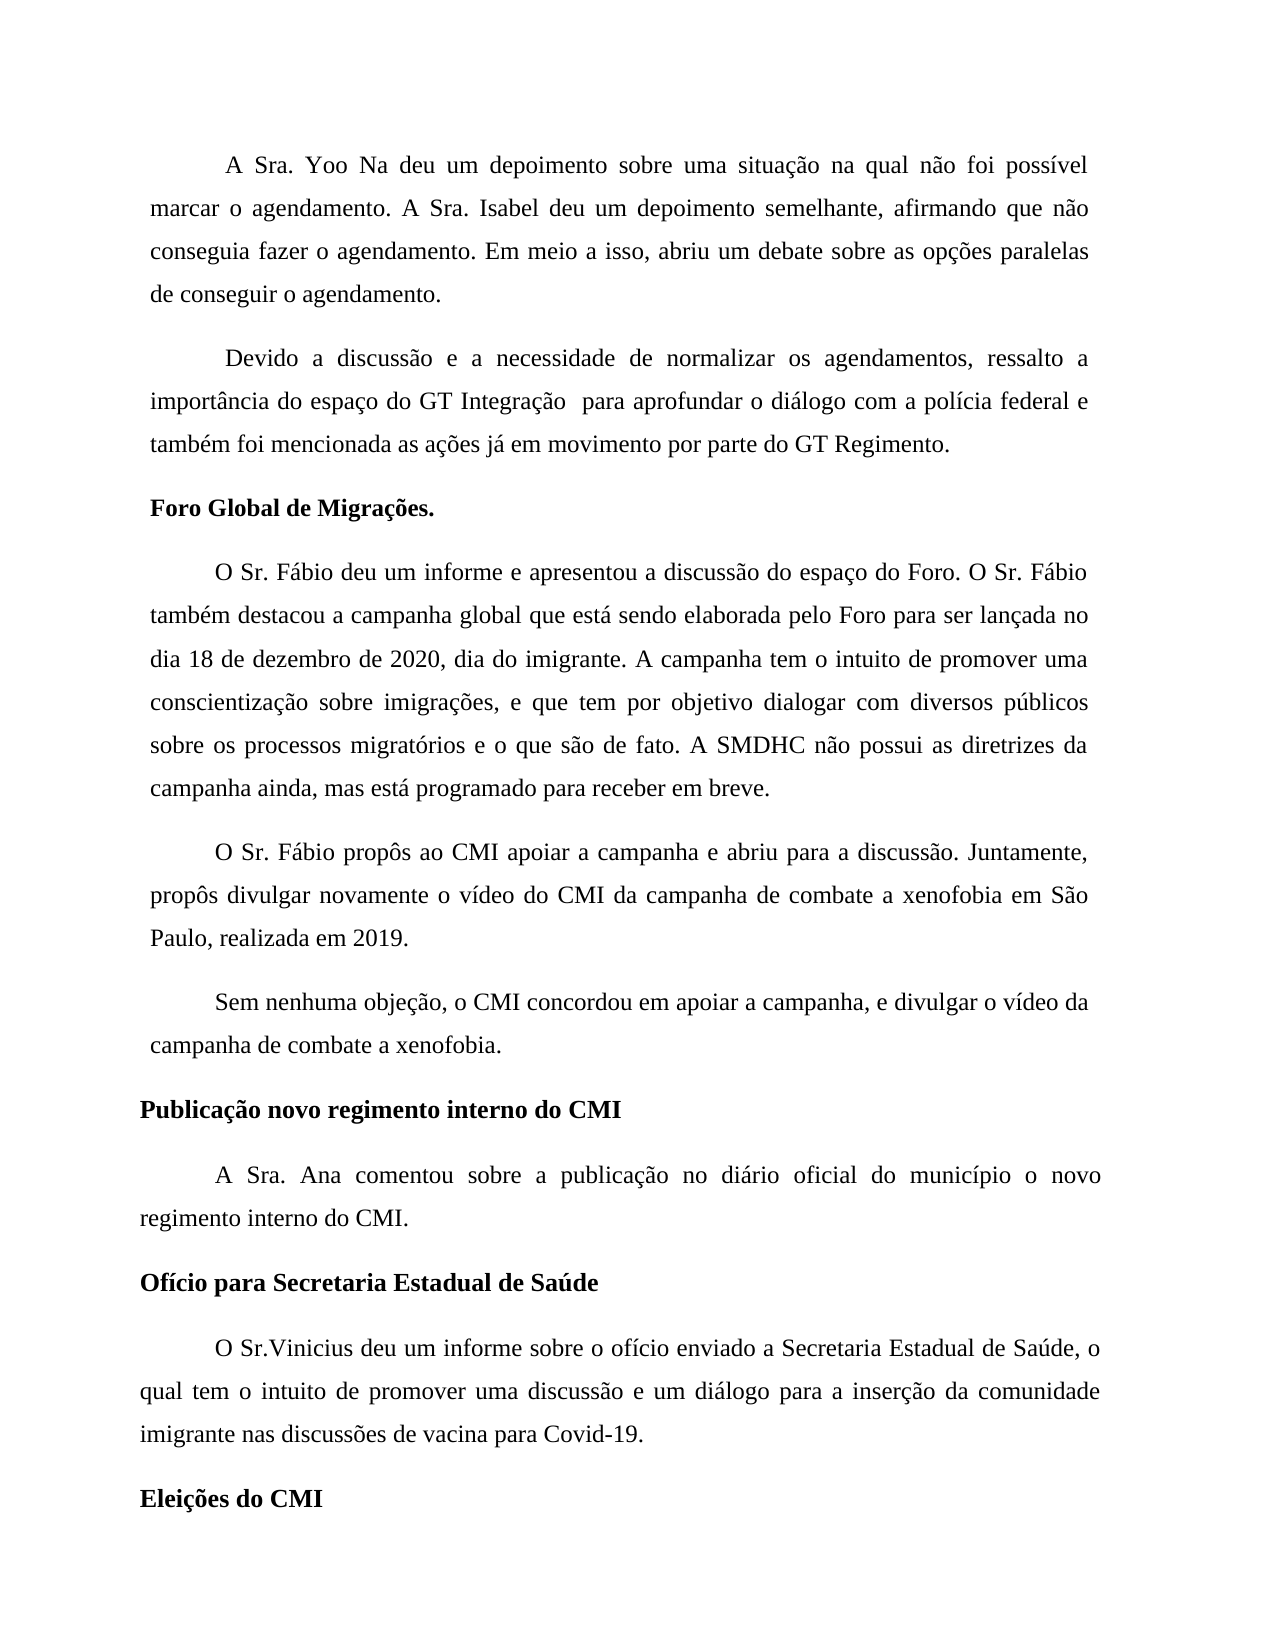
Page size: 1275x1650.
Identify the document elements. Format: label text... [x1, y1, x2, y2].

text A Sra. Yoo Na deu um depoimento sobre uma situação na qual não foi possível marcar o agendamento. A Sra. Isabel deu um depoimento semelhante, afirmando que não conseguia fazer o agendamento. Em meio a isso, abriu um debate sobre as opções paralelas de conseguir o agendamento. [150, 150, 1090, 308]
text Publicação novo regimento interno do CMI [139, 1094, 1102, 1124]
text Devido a discussão e a necessidade de normalizar os agendamentos, ressalto a importância do espaço do GT Integração para aprofundar o diálogo com a polícia federal e também foi mencionada as ações já em movimento por parte do GT Regimento. [150, 343, 1090, 458]
text Ofício para Secretaria Estadual de Saúde [139, 1267, 1102, 1297]
text O Sr.Vinicius deu um informe sobre o ofício enviado a Secretaria Estadual de Saúde, o qual tem o intuito de promover uma discussão e um diálogo para a inserção da comunidade imigrante nas discussões de vacina para Covid-19. [139, 1333, 1102, 1448]
text Sem nenhuma objeção, o CMI concordou em apoiar a campanha, e divulgar o vídeo da campanha de combate a xenofobia. [150, 987, 1090, 1059]
text O Sr. Fábio propôs ao CMI apoiar a campanha e abriu para a discussão. Juntamente, propôs divulgar novamente o vídeo do CMI da campanha de combate a xenofobia em São Paulo, realizada em 2019. [150, 837, 1090, 952]
text Foro Global de Migrações. [150, 493, 1090, 522]
text A Sra. Ana comentou sobre a publicação no diário oficial do município o novo regimento interno do CMI. [139, 1160, 1102, 1232]
text O Sr. Fábio deu um informe e apresentou a discussão do espaço do Foro. O Sr. Fábio também destacou a campanha global que está sendo elaborada pelo Foro para ser lançada no dia 18 de dezembro de 2020, dia do imigrante. A campanha tem o intuito de promover uma conscientização sobre imigrações, e que tem por objetivo dialogar com diversos públicos sobre os processos migratórios e o que são de fato. A SMDHC não possui as diretrizes da campanha ainda, mas está programado para receber em breve. [150, 557, 1090, 802]
text Eleições do CMI [139, 1483, 1102, 1513]
